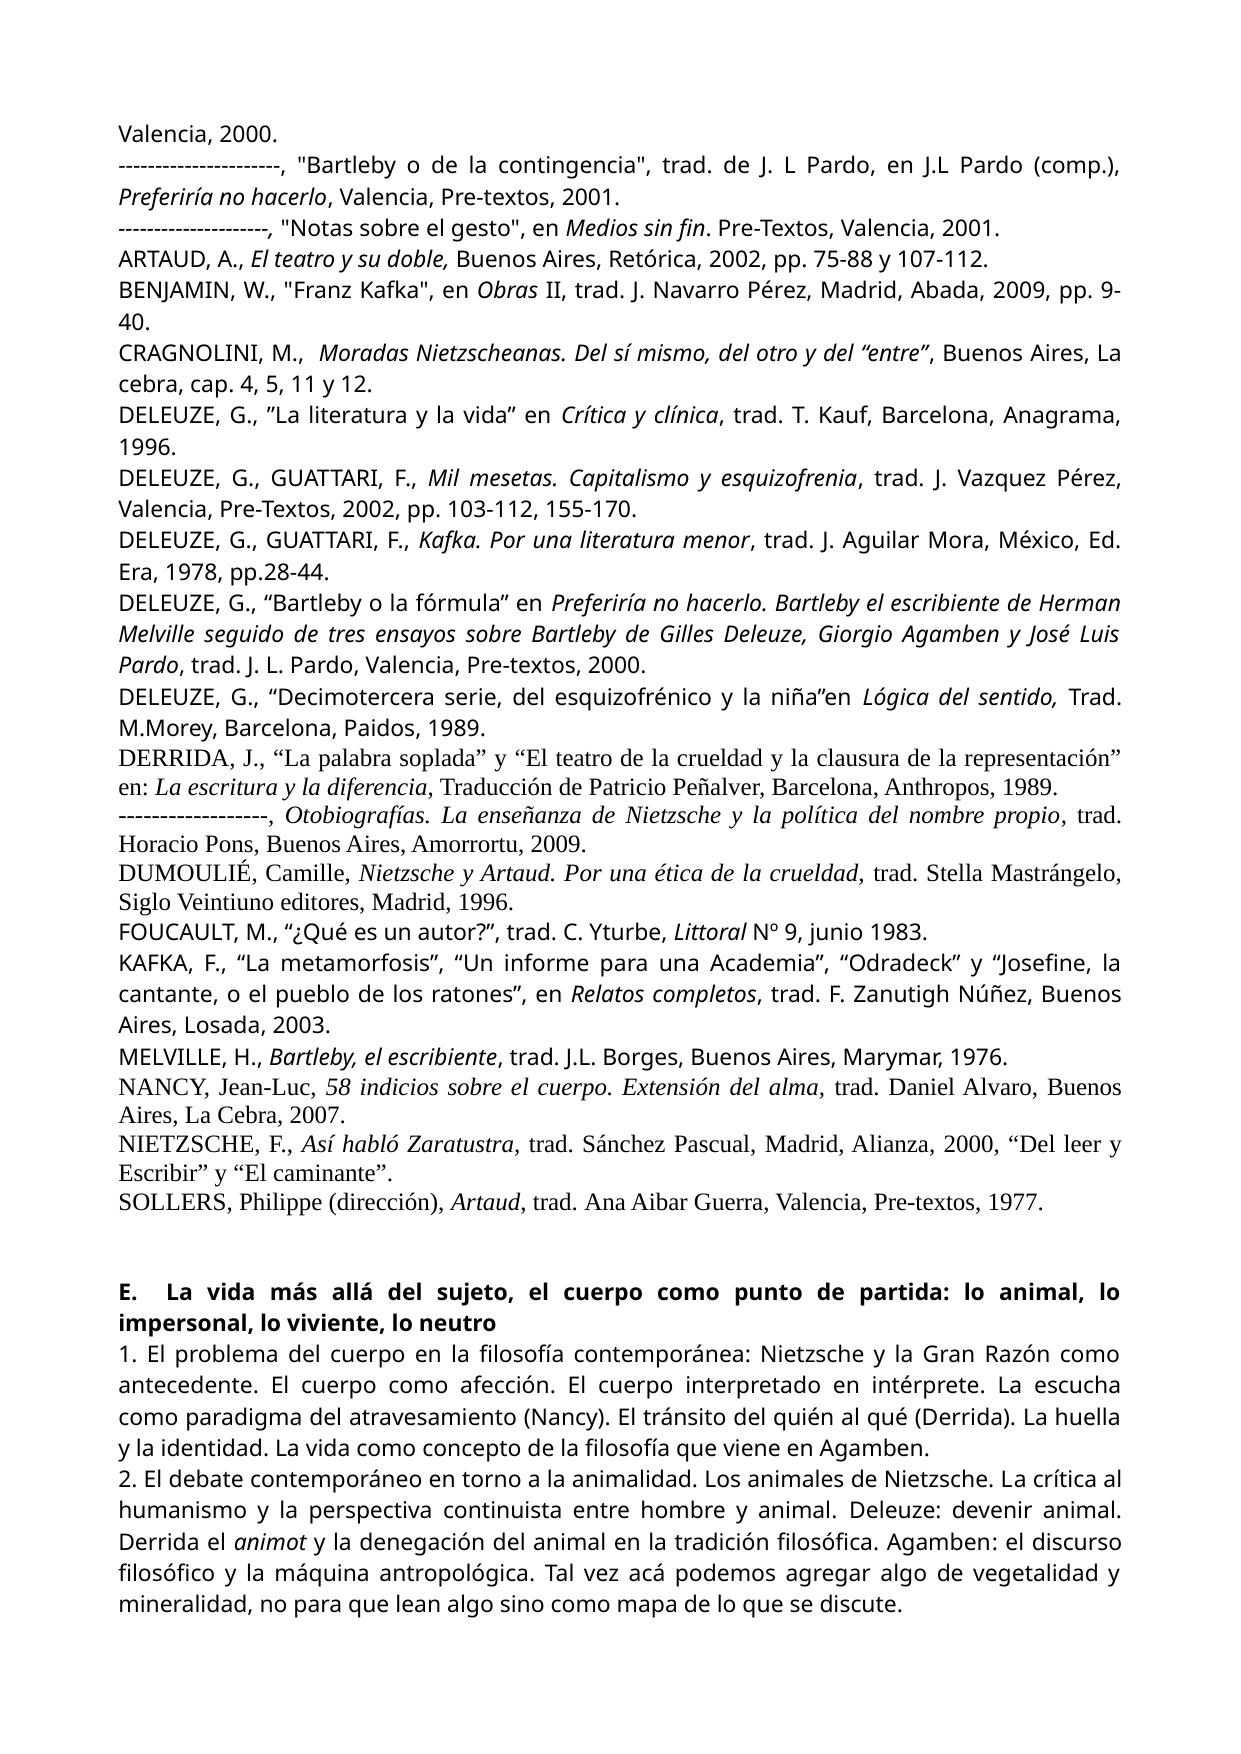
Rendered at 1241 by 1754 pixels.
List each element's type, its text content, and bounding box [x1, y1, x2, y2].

text E. La vida más allá del sujeto, el cuerpo como punto de partida: lo animal, lo impersonal, lo viviente, lo neutro [118, 1276, 1122, 1338]
text MELVILLE, H., Bartleby, el escribiente, trad. J.L. Borges, Buenos Aires, Marymar, 1976. [118, 1041, 1122, 1072]
text DELEUZE, G., “Bartleby o la fórmula” en Preferiría no hacerlo. Bartleby el escribiente de Herman Melville seguido de tres ensayos sobre Bartleby de Gilles Deleuze, Giorgio Agamben y José Luis Pardo, trad. J. L. Pardo, Valencia, Pre-textos, 2000. [118, 587, 1122, 681]
text NANCY, Jean-Luc, 58 indicios sobre el cuerpo. Extensión del alma, trad. Daniel Alvaro, Buenos Aires, La Cebra, 2007. [118, 1072, 1122, 1129]
text FOUCAULT, M., “¿Qué es un autor?”, trad. C. Yturbe, Littoral Nº 9, junio 1983. [118, 916, 1122, 947]
text SOLLERS, Philippe (dirección), Artaud, trad. Ana Aibar Guerra, Valencia, Pre-textos, 1977. [118, 1187, 1122, 1216]
text KAFKA, F., “La metamorfosis”, “Un informe para una Academia”, “Odradeck” y “Josefine, la cantante, o el pueblo de los ratones”, en Relatos completos, trad. F. Zanutigh Núñez, Buenos Aires, Losada, 2003. [118, 947, 1122, 1041]
text NIETZSCHE, F., Así habló Zaratustra, trad. Sánchez Pascual, Madrid, Alianza, 2000, “Del leer y Escribir” y “El caminante”. [118, 1129, 1122, 1187]
text CRAGNOLINI, M., Moradas Nietzscheanas. Del sí mismo, del otro y del “entre”, Buenos Aires, La cebra, cap. 4, 5, 11 y 12. [118, 337, 1122, 399]
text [118, 118, 1122, 149]
text 2. El debate contemporáneo en torno a la animalidad. Los animales de Nietzsche. La crítica al humanismo y la perspectiva continuista entre hombre y animal. Deleuze: devenir animal. Derrida el animot y la denegación del animal en la tradición filosófica. Agamben: el discurso filosófico y la máquina antropológica. Tal vez acá podemos agregar algo de vegetalidad y mineralidad, no para que lean algo sino como mapa de lo que se discute. [118, 1463, 1122, 1619]
text DELEUZE, G., GUATTARI, F., Kafka. Por una literatura menor, trad. J. Aguilar Mora, México, Ed. Era, 1978, pp.28-44. [118, 524, 1122, 587]
text ------------------, Otobiografías. La enseñanza de Nietzsche y la política del nombre propio, trad. Horacio Pons, Buenos Aires, Amorrortu, 2009. [118, 801, 1122, 858]
text DELEUZE, G., “Decimotercera serie, del esquizofrénico y la niña”en Lógica del sentido, Trad. M.Morey, Barcelona, Paidos, 1989. [118, 681, 1122, 743]
text DELEUZE, G., GUATTARI, F., Mil mesetas. Capitalismo y esquizofrenia, trad. J. Vazquez Pérez, Valencia, Pre-Textos, 2002, pp. 103-112, 155-170. [118, 462, 1122, 524]
text DELEUZE, G., ”La literatura y la vida” en Crítica y clínica, trad. T. Kauf, Barcelona, Anagrama, 1996. [118, 399, 1122, 462]
text DERRIDA, J., “La palabra soplada” y “El teatro de la crueldad y la clausura de la representación” en: La escritura y la diferencia, Traducción de Patricio Peñalver, Barcelona, Anthropos, 1989. [118, 743, 1122, 801]
text ARTAUD, A., El teatro y su doble, Buenos Aires, Retórica, 2002, pp. 75-88 y 107-112. [118, 243, 1122, 274]
text 1. El problema del cuerpo en la filosofía contemporánea: Nietzsche y la Gran Razón como antecedente. El cuerpo como afección. El cuerpo interpretado en intérprete. La escucha como paradigma del atravesamiento (Nancy). El tránsito del quién al qué (Derrida). La huella y la identidad. La vida como concepto de la filosofía que viene en Agamben. [118, 1338, 1122, 1463]
text DUMOULIÉ, Camille, Nietzsche y Artaud. Por una ética de la crueldad, trad. Stella Mastrángelo, Siglo Veintiuno editores, Madrid, 1996. [118, 858, 1122, 916]
text ---------------------, "Notas sobre el gesto", en Medios sin fin. Pre-Textos, Valencia, 2001. [118, 212, 1122, 243]
text ----------------------, "Bartleby o de la contingencia", trad. de J. L Pardo, en J.L Pardo (comp.), Preferiría no hacerlo, Valencia, Pre-textos, 2001. [118, 149, 1122, 212]
text BENJAMIN, W., "Franz Kafka", en Obras II, trad. J. Navarro Pérez, Madrid, Abada, 2009, pp. 9-40. [118, 274, 1122, 337]
